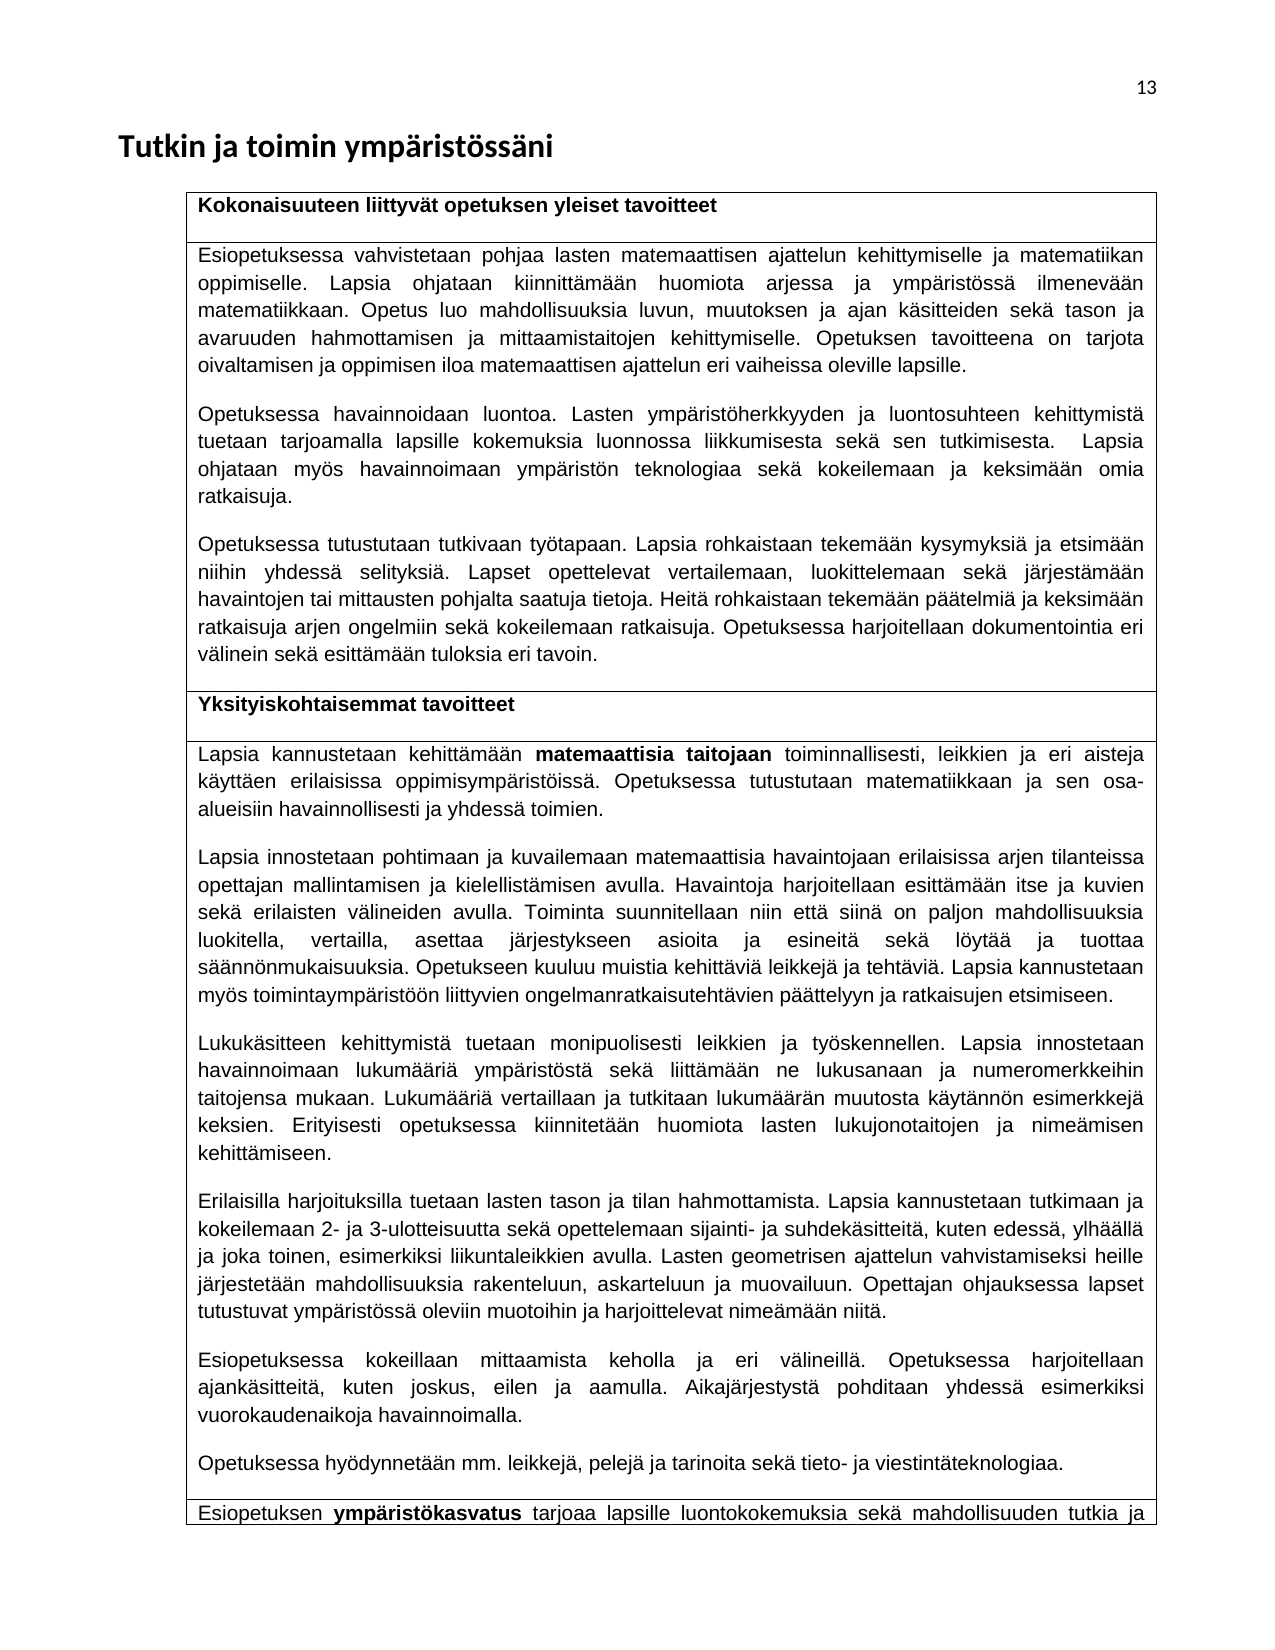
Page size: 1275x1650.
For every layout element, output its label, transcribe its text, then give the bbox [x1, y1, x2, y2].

table_cell Yksityiskohtaisemmat tavoitteet [187, 692, 1156, 741]
table_cell Lapsia kannustetaan kehittämään matemaattisia taitojaan toiminnallisesti, leikkien ja eri aisteja käyttäen erilaisissa oppimisympäristöissä. Opetuksessa tutustutaan matematiikkaan ja sen osa-alueisiin havainnollisesti ja yhdessä toimien. Lapsia innostetaan pohtimaan ja kuvailemaan matemaattisia havaintojaan erilaisissa arjen tilanteissa opettajan mallintamisen ja kielellistämisen avulla. Havaintoja harjoitellaan esittämään itse ja kuvien sekä erilaisten välineiden avulla. Toiminta suunnitellaan niin että siinä on paljon mahdollisuuksia luokitella, vertailla, asettaa järjestykseen asioita ja esineitä sekä löytää ja tuottaa säännönmukaisuuksia. Opetukseen kuuluu muistia kehittäviä leikkejä ja tehtäviä. Lapsia kannustetaan myös toimintaympäristöön liittyvien ongelmanratkaisutehtävien päättelyyn ja ratkaisujen etsimiseen. Lukukäsitteen kehittymistä tuetaan monipuolisesti leikkien ja työskennellen. Lapsia innostetaan havainnoimaan lukumääriä ympäristöstä sekä liittämään ne lukusanaan ja numeromerkkeihin taitojensa mukaan. Lukumääriä vertaillaan ja tutkitaan lukumäärän muutosta käytännön esimerkkejä keksien. Erityisesti opetuksessa kiinnitetään huomiota lasten lukujonotaitojen ja nimeämisen kehittämiseen. Erilaisilla harjoituksilla tuetaan lasten tason ja tilan hahmottamista. Lapsia kannustetaan tutkimaan ja kokeilemaan 2- ja 3-ulotteisuutta sekä opettelemaan sijainti- ja suhdekäsitteitä, kuten edessä, ylhäällä ja joka toinen, esimerkiksi liikuntaleikkien avulla. Lasten geometrisen ajattelun vahvistamiseksi heille järjestetään mahdollisuuksia rakenteluun, askarteluun ja muovailuun. Opettajan ohjauksessa lapset tutustuvat ympäristössä oleviin muotoihin ja harjoittelevat nimeämään niitä. Esiopetuksessa kokeillaan mittaamista keholla ja eri välineillä. Opetuksessa harjoitellaan ajankäsitteitä, kuten joskus, eilen ja aamulla. Aikajärjestystä pohditaan yhdessä esimerkiksi vuorokaudenaikoja havainnoimalla. Opetuksessa hyödynnetään mm. leikkejä, pelejä ja tarinoita sekä tieto- ja viestintäteknologiaa. [187, 742, 1156, 1499]
table_cell Esiopetuksessa vahvistetaan pohjaa lasten matemaattisen ajattelun kehittymiselle ja matematiikan oppimiselle. Lapsia ohjataan kiinnittämään huomiota arjessa ja ympäristössä ilmenevään matematiikkaan. Opetus luo mahdollisuuksia luvun, muutoksen ja ajan käsitteiden sekä tason ja avaruuden hahmottamisen ja mittaamistaitojen kehittymiselle. Opetuksen tavoitteena on tarjota oivaltamisen ja oppimisen iloa matemaattisen ajattelun eri vaiheissa oleville lapsille. Opetuksessa havainnoidaan luontoa. Lasten ympäristöherkkyyden ja luontosuhteen kehittymistä tuetaan tarjoamalla lapsille kokemuksia luonnossa liikkumisesta sekä sen tutkimisesta. Lapsia ohjataan myös havainnoimaan ympäristön teknologiaa sekä kokeilemaan ja keksimään omia ratkaisuja. Opetuksessa tutustutaan tutkivaan työtapaan. Lapsia rohkaistaan tekemään kysymyksiä ja etsimään niihin yhdessä selityksiä. Lapset opettelevat vertailemaan, luokittelemaan sekä järjestämään havaintojen tai mittausten pohjalta saatuja tietoja. Heitä rohkaistaan tekemään päätelmiä ja keksimään ratkaisuja arjen ongelmiin sekä kokeilemaan ratkaisuja. Opetuksessa harjoitellaan dokumentointia eri välinein sekä esittämään tuloksia eri tavoin. [187, 243, 1156, 691]
table_header Kokonaisuuteen liittyvät opetuksen yleiset tavoitteet [187, 193, 1156, 242]
text Tutkin ja toimin ympäristössäni [118, 125, 1157, 165]
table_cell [187, 1500, 1156, 1524]
